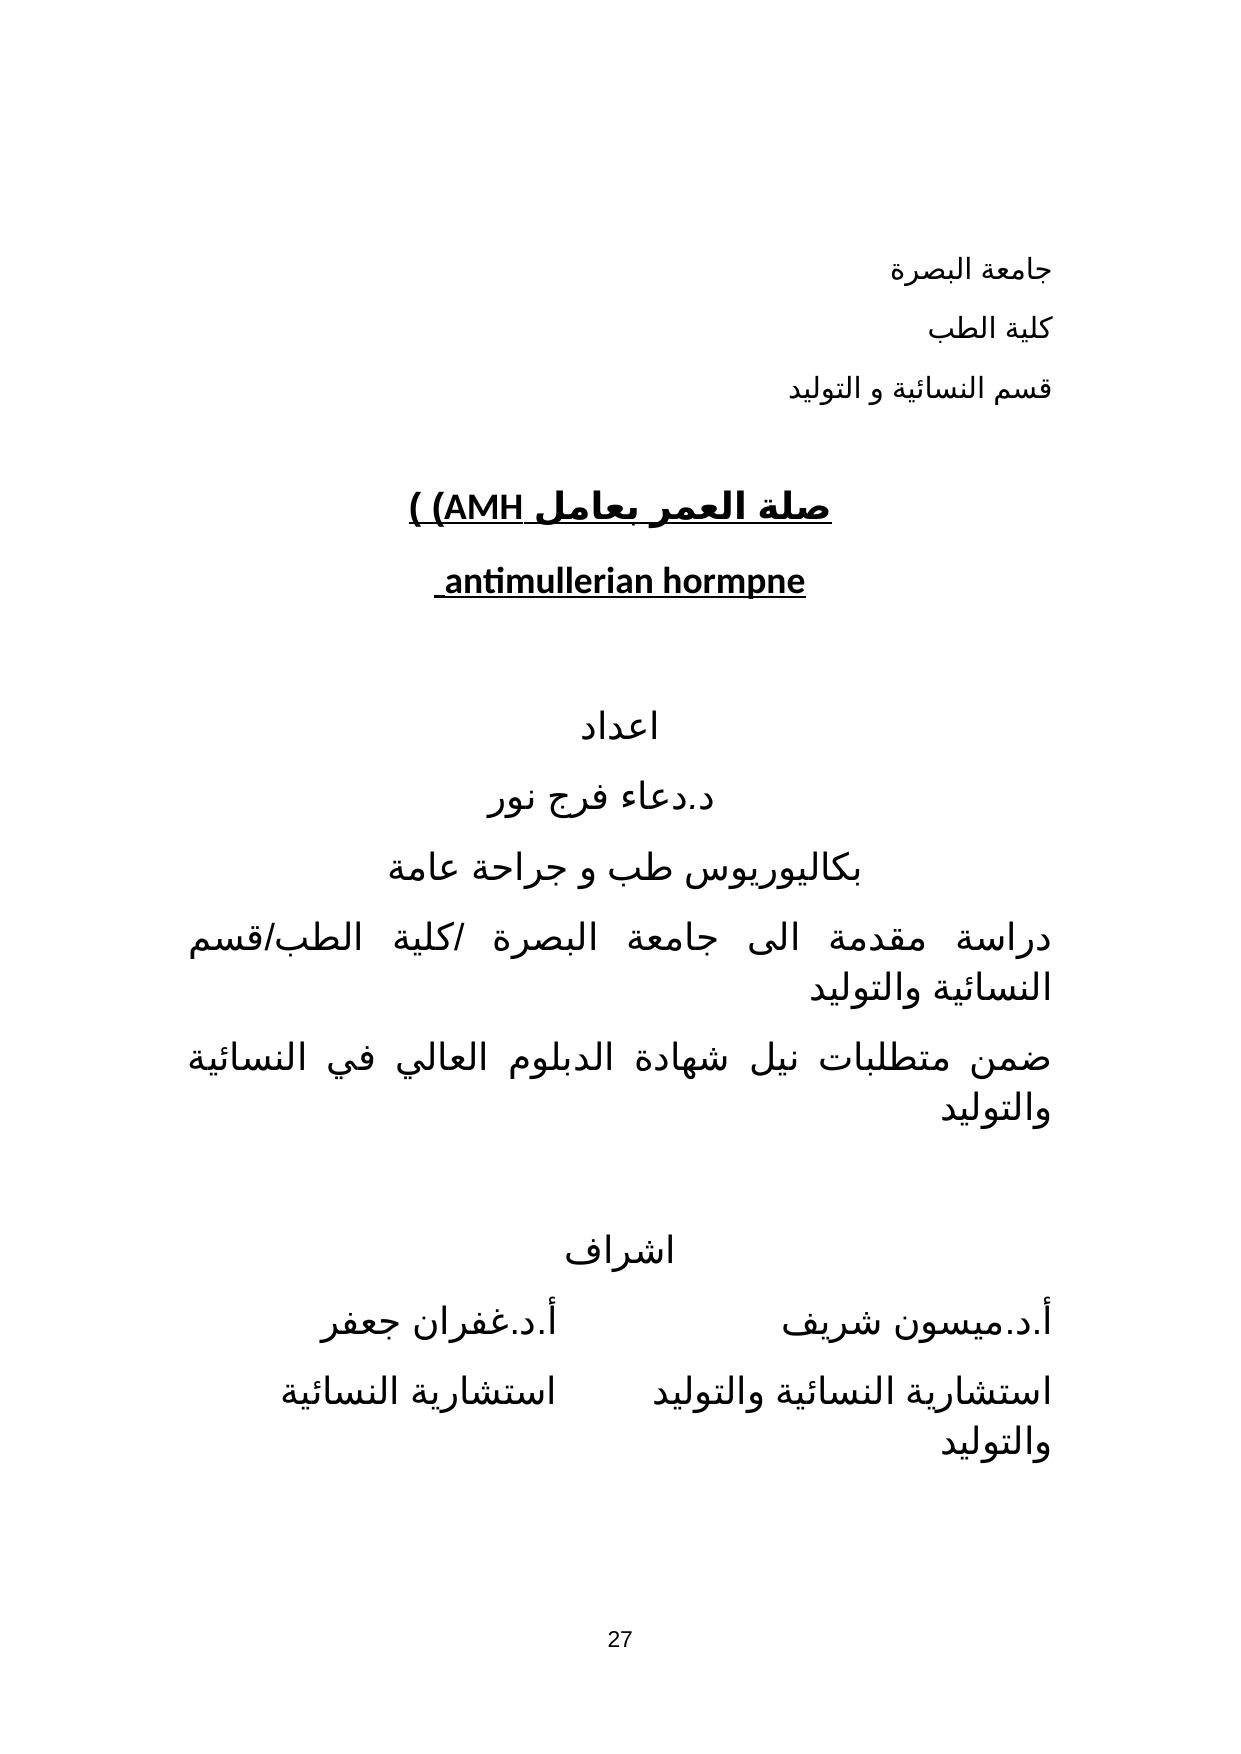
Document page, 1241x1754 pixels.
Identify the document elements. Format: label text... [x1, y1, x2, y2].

text جامعة البصرة [187, 252, 1053, 286]
text أ.د.ميسون شريف أ.د.غفران جعفر [187, 1299, 1053, 1342]
text صلة العمر بعامل AMH) ) [187, 483, 1053, 529]
text اعداد [187, 704, 1053, 747]
text كلية الطب [187, 311, 1053, 345]
text قسم النسائية و التوليد [187, 371, 1053, 404]
text استشارية النسائية والتوليد استشارية النسائية والتوليد [187, 1369, 1053, 1462]
text ضمن متطلبات نيل شهادة الدبلوم العالي في النسائية والتوليد [187, 1035, 1053, 1128]
text اشراف [187, 1229, 1053, 1272]
text antimullerian hormpne [187, 557, 1053, 603]
text د. دعاء فرج نور [187, 774, 1053, 817]
text بكاليوريوس طب و جراحة عامة [187, 845, 1053, 888]
text دراسة مقدمة الى جامعة البصرة /كلية الطب/قسم النسائية والتوليد [187, 915, 1053, 1008]
